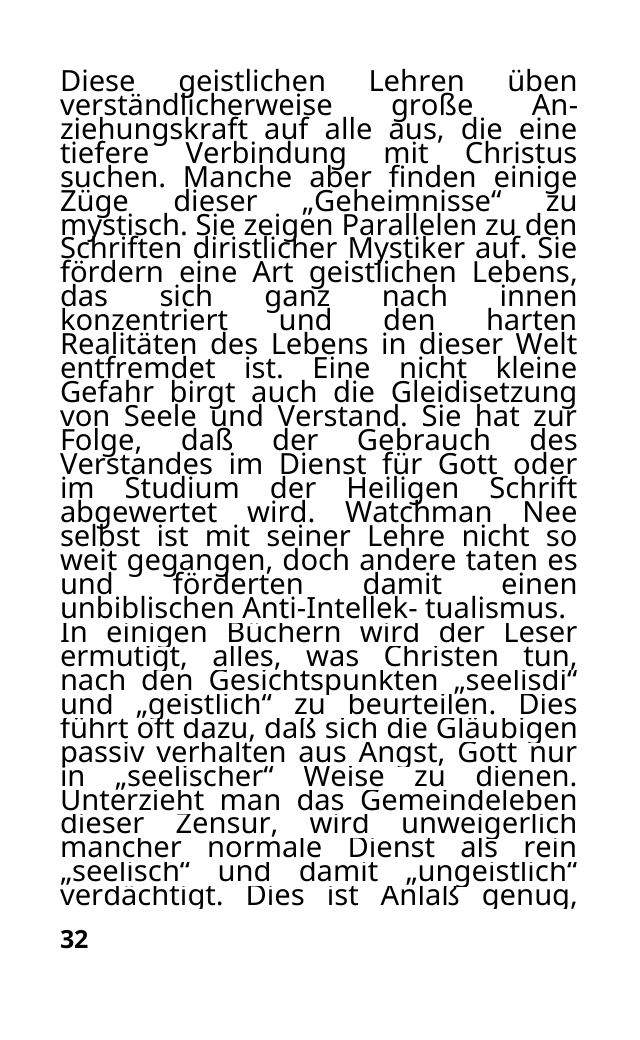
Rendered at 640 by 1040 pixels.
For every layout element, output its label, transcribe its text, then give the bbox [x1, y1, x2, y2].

text Diese geistlichen Lehren üben verständlicherweise große Anziehungskraft auf alle aus, die eine tiefere Verbindung mit Christus suchen. Manche aber finden einige Züge dieser „Geheimnisse“ zu mystisch. Sie zeigen Parallelen zu den Schriften diristlicher Mystiker auf. Sie fördern eine Art geistlichen Lebens, das sich ganz nach innen konzentriert und den harten Realitäten des Lebens in dieser Welt entfremdet ist. Eine nicht kleine Gefahr birgt auch die Gleidisetzung von Seele und Verstand. Sie hat zur Folge, daß der Gebrauch des Verstandes im Dienst für Gott oder im Studium der Heiligen Schrift abgewertet wird. Watchman Nee selbst ist mit seiner Lehre nicht so weit gegangen, doch andere taten es und förderten damit einen unbiblischen Anti-Intellek- tualismus. [60, 72, 578, 623]
text In einigen Büchern wird der Leser ermutigt, alles, was Christen tun, nach den Gesichtspunkten „seelisdi“ und „geistlich“ zu beurteilen. Dies führt oft dazu, daß sich die Gläubigen passiv verhalten aus Angst, Gott nur in „seelischer“ Weise zu dienen. Unterzieht man das Gemeindeleben dieser Zensur, wird unweigerlich mancher normale Dienst als rein „seelisch“ und damit „ungeistlich“ verdächtigt. Dies ist Anlaß genug, viele christliche Traditionen zu kritisieren oder gar zu verdammen. [60, 623, 578, 909]
text 32 [60, 928, 88, 953]
